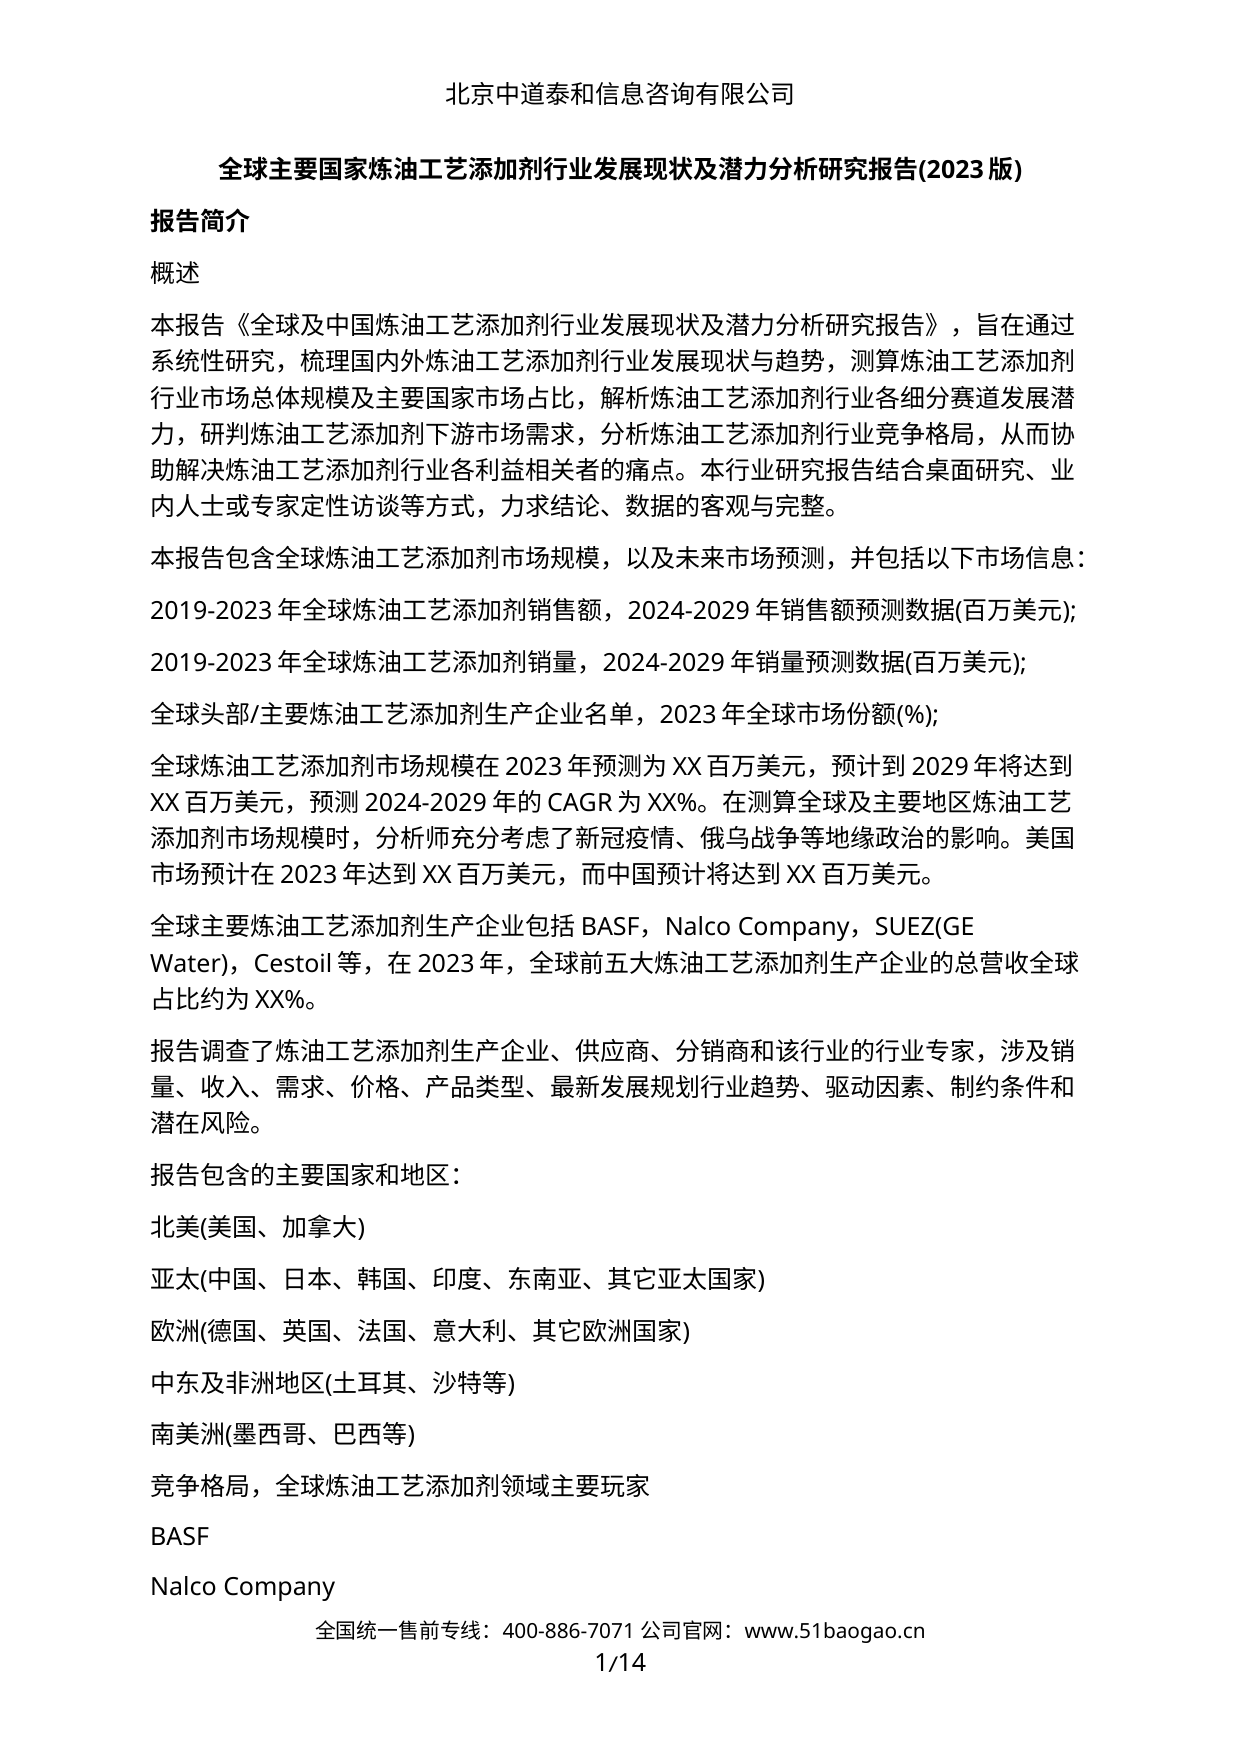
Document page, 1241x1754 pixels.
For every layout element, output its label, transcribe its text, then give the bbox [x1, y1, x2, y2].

text 全球主要国家炼油工艺添加剂行业发展现状及潜力分析研究报告(2023版) [150, 150, 1090, 186]
text 全球头部/主要炼油工艺添加剂生产企业名单，2023年全球市场份额(%); [150, 694, 1090, 731]
text 报告包含的主要国家和地区： [150, 1156, 1090, 1192]
text 南美洲(墨西哥、巴西等) [150, 1415, 1090, 1451]
text 报告调查了炼油工艺添加剂生产企业、供应商、分销商和该行业的行业专家，涉及销量、收入、需求、价格、产品类型、最新发展规划行业趋势、驱动因素、制约条件和潜在风险。 [150, 1031, 1090, 1140]
text 全球炼油工艺添加剂市场规模在2023年预测为XX百万美元，预计到2029年将达到XX百万美元，预测2024-2029年的CAGR为XX%。在测算全球及主要地区炼油工艺添加剂市场规模时，分析师充分考虑了新冠疫情、俄乌战争等地缘政治的影响。美国市场预计在2023年达到XX百万美元，而中国预计将达到XX百万美元。 [150, 746, 1090, 891]
text 2019-2023年全球炼油工艺添加剂销售额，2024-2029年销售额预测数据(百万美元); [150, 591, 1090, 627]
text 本报告包含全球炼油工艺添加剂市场规模，以及未来市场预测，并包括以下市场信息： [150, 539, 1090, 575]
text 竞争格局，全球炼油工艺添加剂领域主要玩家 [150, 1467, 1090, 1503]
text 2019-2023年全球炼油工艺添加剂销量，2024-2029年销量预测数据(百万美元); [150, 642, 1090, 679]
text 概述 [150, 254, 1090, 290]
text 本报告《全球及中国炼油工艺添加剂行业发展现状及潜力分析研究报告》，旨在通过系统性研究，梳理国内外炼油工艺添加剂行业发展现状与趋势，测算炼油工艺添加剂行业市场总体规模及主要国家市场占比，解析炼油工艺添加剂行业各细分赛道发展潜力，研判炼油工艺添加剂下游市场需求，分析炼油工艺添加剂行业竞争格局，从而协助解决炼油工艺添加剂行业各利益相关者的痛点。本行业研究报告结合桌面研究、业内人士或专家定性访谈等方式，力求结论、数据的客观与完整。 [150, 306, 1090, 523]
text Nalco Company [150, 1568, 1090, 1602]
text 亚太(中国、日本、韩国、印度、东南亚、其它亚太国家) [150, 1259, 1090, 1296]
text BASF [150, 1519, 1090, 1553]
text 全球主要炼油工艺添加剂生产企业包括 BASF，Nalco Company，SUEZ(GE Water)，Cestoil等，在2023年，全球前五大炼油工艺添加剂生产企业的总营收全球占比约为XX%。 [150, 907, 1090, 1016]
text 报告简介 [150, 202, 1090, 238]
text 北美(美国、加拿大) [150, 1207, 1090, 1244]
text 欧洲(德国、英国、法国、意大利、其它欧洲国家) [150, 1311, 1090, 1347]
text 中东及非洲地区(土耳其、沙特等) [150, 1363, 1090, 1399]
